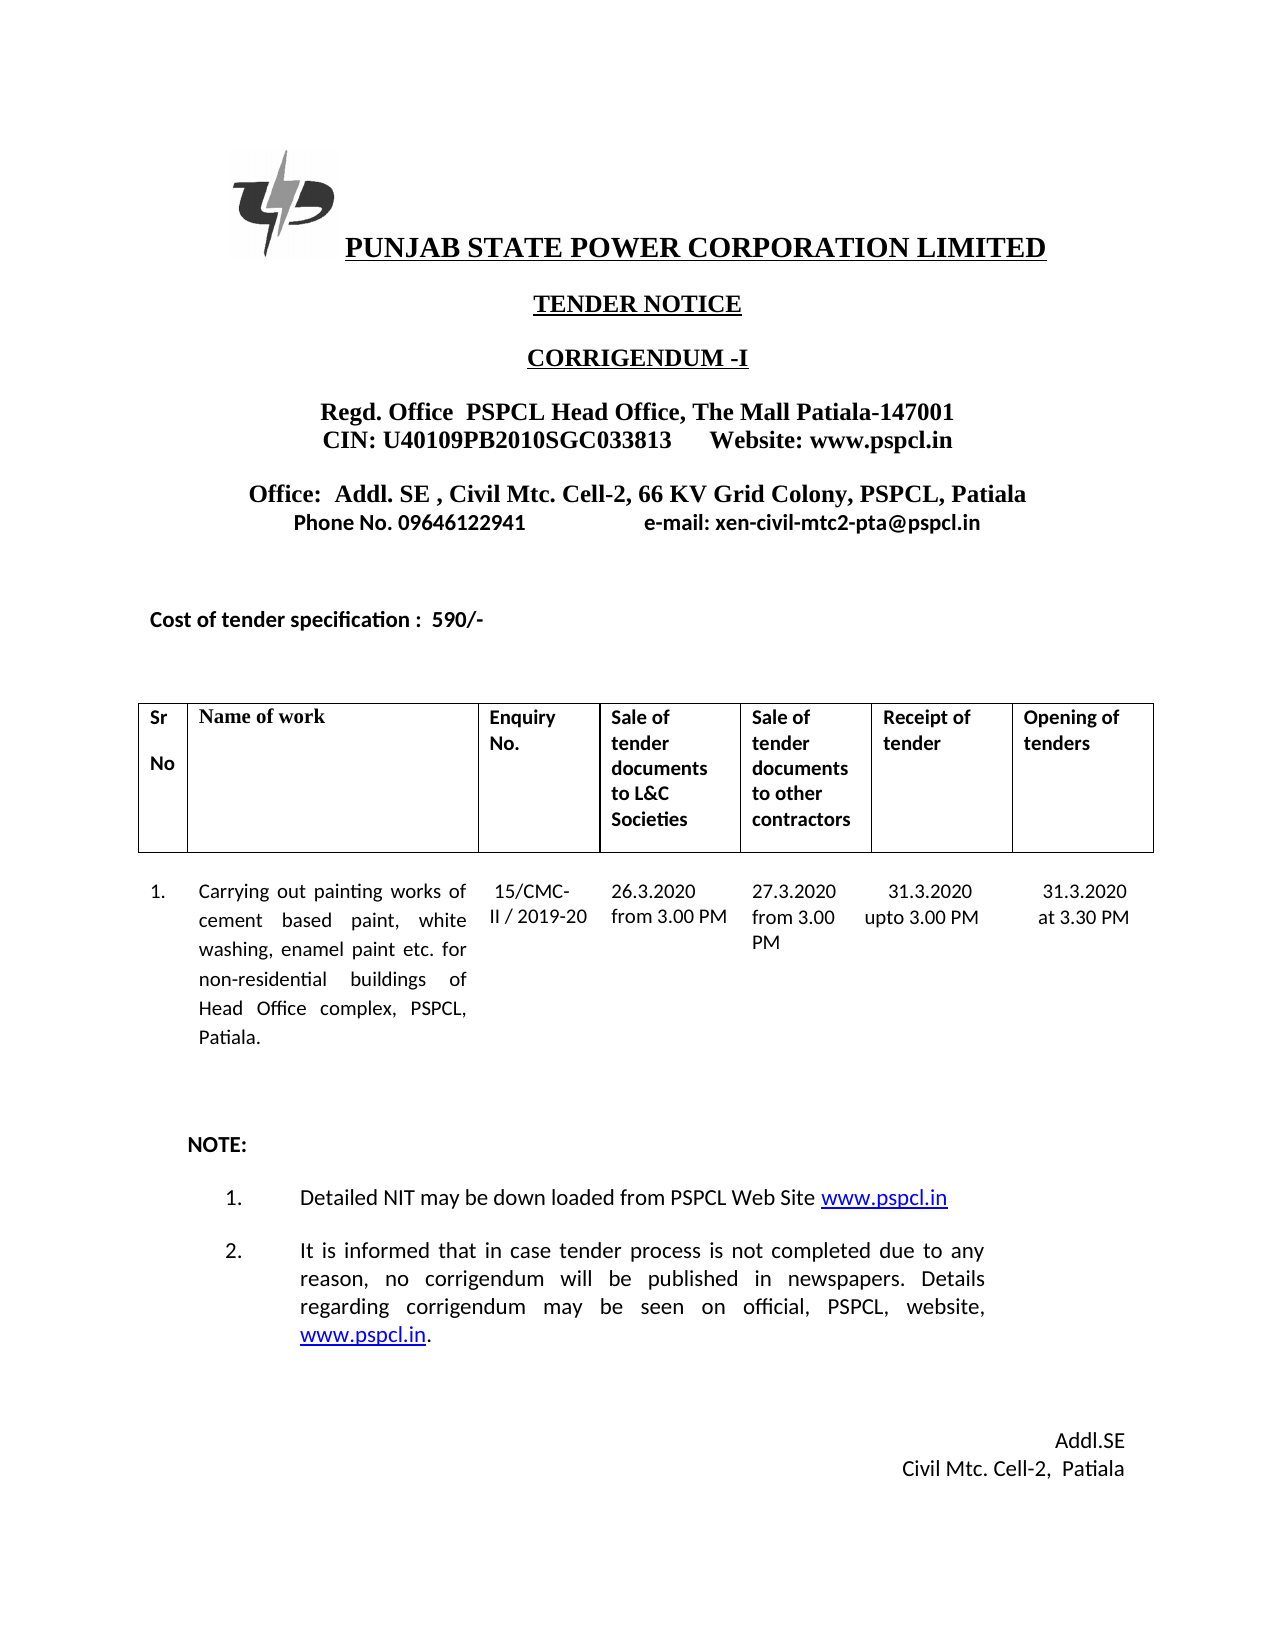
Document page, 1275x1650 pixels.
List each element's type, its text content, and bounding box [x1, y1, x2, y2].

text Civil Mtc. Cell-2, Patiala [150, 1454, 1125, 1482]
table_header Opening of tenders [1013, 704, 1153, 852]
text 1. Detailed NIT may be down loaded from PSPCL Web Site www.pspcl.in [187, 1183, 1125, 1211]
table_header Enquiry No. [479, 704, 599, 852]
text Phone No. 09646122941 e-mail: xen-civil-mtc2-pta@pspcl.in [150, 508, 1125, 536]
table_header Receipt of tender [872, 704, 1012, 852]
subtitle TENDER NOTICE [150, 289, 1125, 318]
text Cost of tender specification : 590/- [150, 606, 1125, 633]
table_cell 1. [139, 853, 187, 1074]
table_header Sale of tender documents to L&C Societies [601, 704, 740, 852]
subtitle Office: Addl. SE , Civil Mtc. Cell-2, 66 KV Grid Colony, PSPCL, Patiala [150, 479, 1125, 508]
text 2. It is informed that in case tender process is not completed due to any reason, no corrigendum will be published in newspapers. Details regarding corrigendum may be seen on official, PSPCL, website, www.pspcl.in. [225, 1236, 986, 1348]
subtitle Regd. Office PSPCL Head Office, The Mall Patiala-147001 [150, 397, 1125, 425]
subtitle CIN: U40109PB2010SGC033813 Website: www.pspcl.in [150, 425, 1125, 454]
table_header Name of work [188, 704, 478, 852]
table_cell Carrying out painting works of cement based paint, white washing, enamel paint etc. for non-residential buildings of Head Office complex, PSPCL, Patiala. [188, 853, 478, 1074]
table_cell 15/CMC-II / 2019-20 [478, 853, 600, 1074]
table_cell 27.3.2020 from 3.00 PM [741, 853, 853, 1074]
table_cell 26.3.2020 from 3.00 PM [600, 853, 741, 1074]
text Addl.SE [150, 1426, 1125, 1454]
table_header Sale of tender documents to other contractors [741, 704, 871, 852]
title PUNJAB STATE POWER CORPORATION LIMITED [150, 150, 1125, 264]
table_cell 31.3.2020 upto 3.00 PM [853, 853, 1003, 1074]
text NOTE: [187, 1130, 1125, 1158]
table_header Sr No [139, 704, 187, 852]
table_cell 31.3.2020 at 3.30 PM [1003, 853, 1144, 1074]
subtitle CORRIGENDUM -I [150, 343, 1125, 372]
